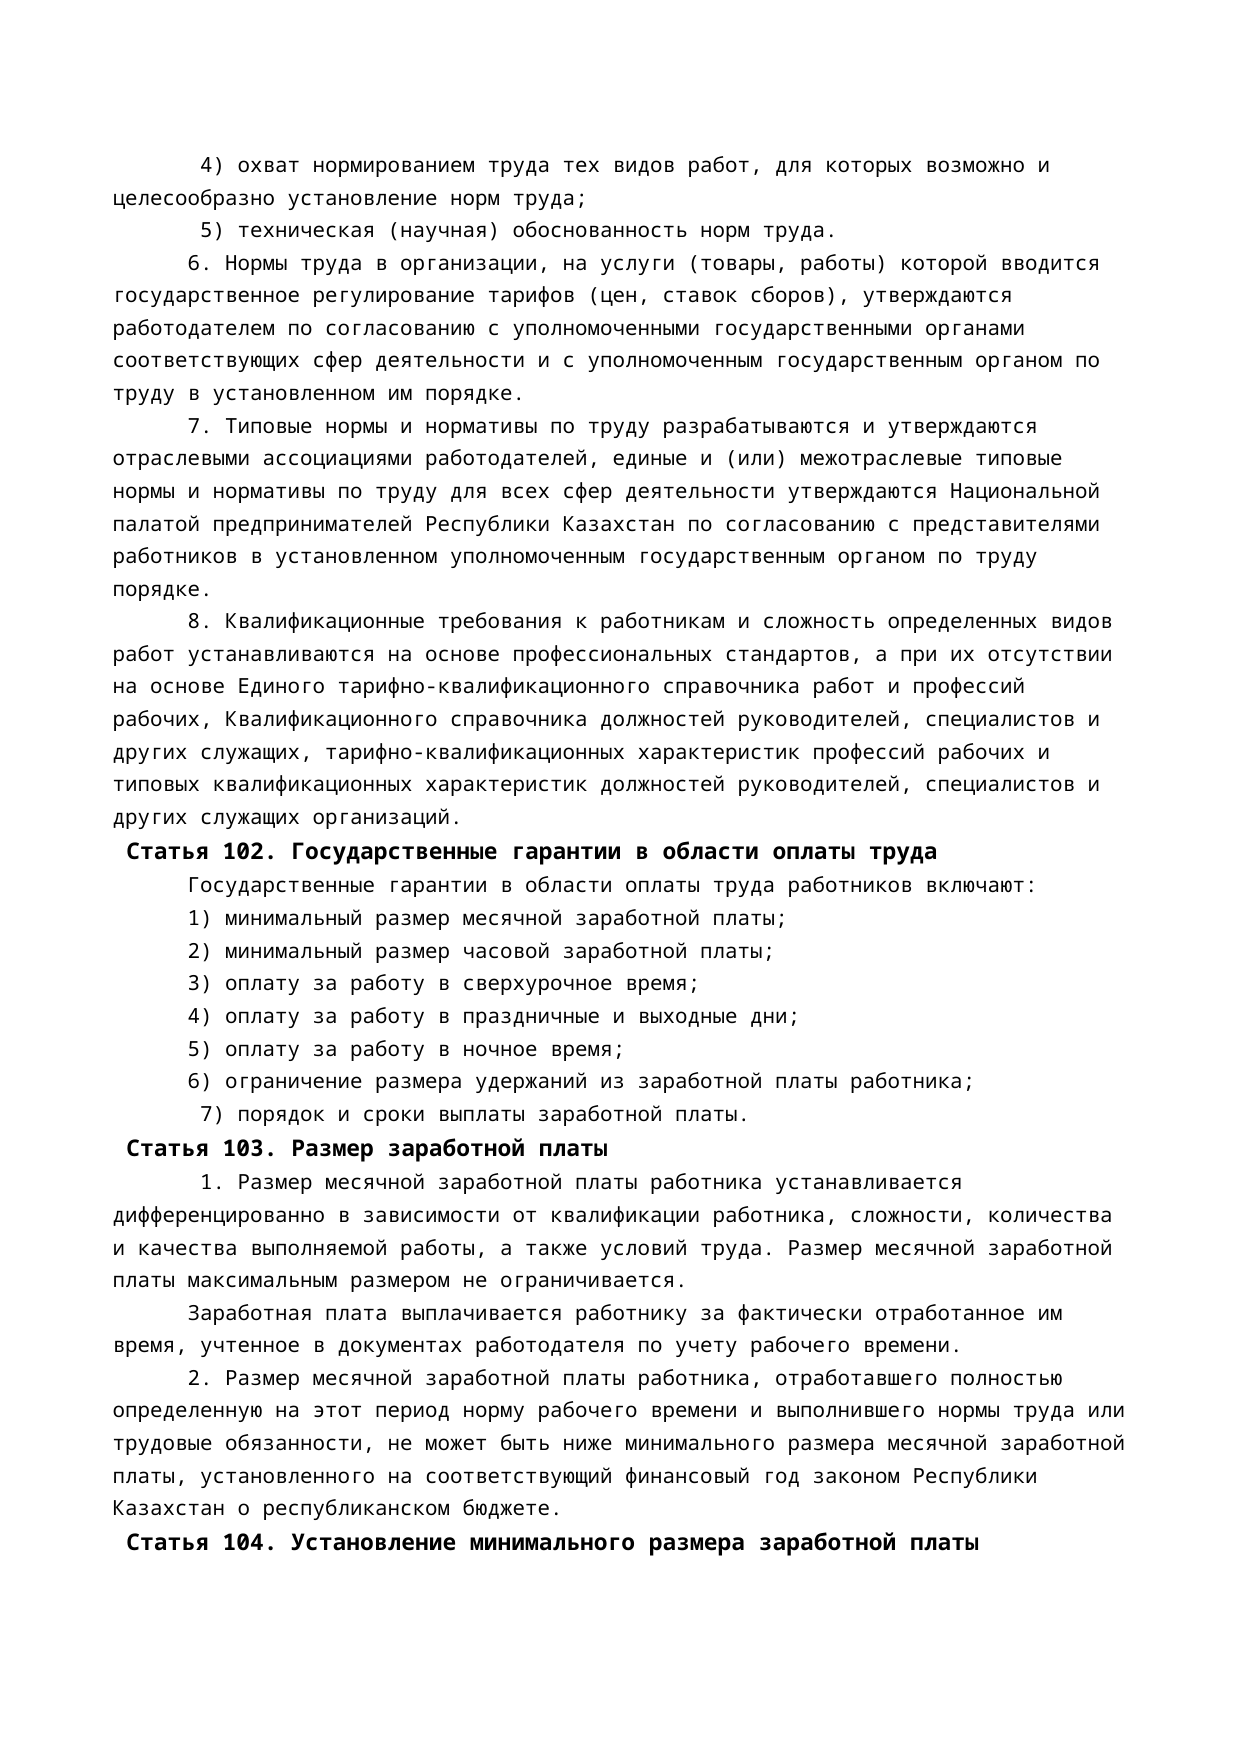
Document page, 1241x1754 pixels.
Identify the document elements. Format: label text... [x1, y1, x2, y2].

text 1. Размер месячной заработной платы работника устанавливается дифференцированно в зависимости от квалификации работника, сложности, количества и качества выполняемой работы, а также условий труда. Размер месячной заработной платы максимальным размером не ограничивается. [112, 1167, 1128, 1294]
text 2. Размер месячной заработной платы работника, отработавшего полностью определенную на этот период норму рабочего времени и выполнившего нормы труда или трудовые обязанности, не может быть ниже минимального размера месячной заработной платы, установленного на соответствующий финансовый год законом Республики Казахстан о республиканском бюджете. [112, 1363, 1128, 1522]
text 5) техническая (научная) обоснованность норм труда. [112, 215, 1128, 244]
text Статья 103. Размер заработной платы [112, 1131, 1128, 1163]
text 7) порядок и сроки выплаты заработной платы. [112, 1099, 1128, 1127]
text 2) минимальный размер часовой заработной платы; [112, 936, 1128, 964]
text 4) оплату за работу в праздничные и выходные дни; [112, 1001, 1128, 1029]
text 5) оплату за работу в ночное время; [112, 1034, 1128, 1062]
text Статья 104. Установление минимального размера заработной платы [112, 1526, 1128, 1557]
text 6) ограничение размера удержаний из заработной платы работника; [112, 1066, 1128, 1095]
text 4) охват нормированием труда тех видов работ, для которых возможно и целесообразно установление норм труда; [112, 150, 1128, 211]
text 1) минимальный размер месячной заработной платы; [112, 903, 1128, 932]
text 8. Квалификационные требования к работникам и сложность определенных видов работ устанавливаются на основе профессиональных стандартов, а при их отсутствии на основе Единого тарифно-квалификационного справочника работ и профессий рабочих, Квалификационного справочника должностей руководителей, специалистов и других служащих, тарифно-квалификационных характеристик профессий рабочих и типовых квалификационных характеристик должностей руководителей, специалистов и других служащих организаций. [112, 606, 1128, 831]
text 3) оплату за работу в сверхурочное время; [112, 968, 1128, 997]
text 7. Типовые нормы и нормативы по труду разрабатываются и утверждаются отраслевыми ассоциациями работодателей, единые и (или) межотраслевые типовые нормы и нормативы по труду для всех сфер деятельности утверждаются Национальной палатой предпринимателей Республики Казахстан по согласованию с представителями работников в установленном уполномоченным государственным органом по труду порядке. [112, 411, 1128, 602]
text Статья 102. Государственные гарантии в области оплаты труда [112, 835, 1128, 866]
text Заработная плата выплачивается работнику за фактически отработанное им время, учтенное в документах работодателя по учету рабочего времени. [112, 1298, 1128, 1359]
text 6. Нормы труда в организации, на услуги (товары, работы) которой вводится государственное регулирование тарифов (цен, ставок сборов), утверждаются работодателем по согласованию с уполномоченными государственными органами соответствующих сфер деятельности и с уполномоченным государственным органом по труду в установленном им порядке. [112, 248, 1128, 407]
text Государственные гарантии в области оплаты труда работников включают: [112, 871, 1128, 899]
